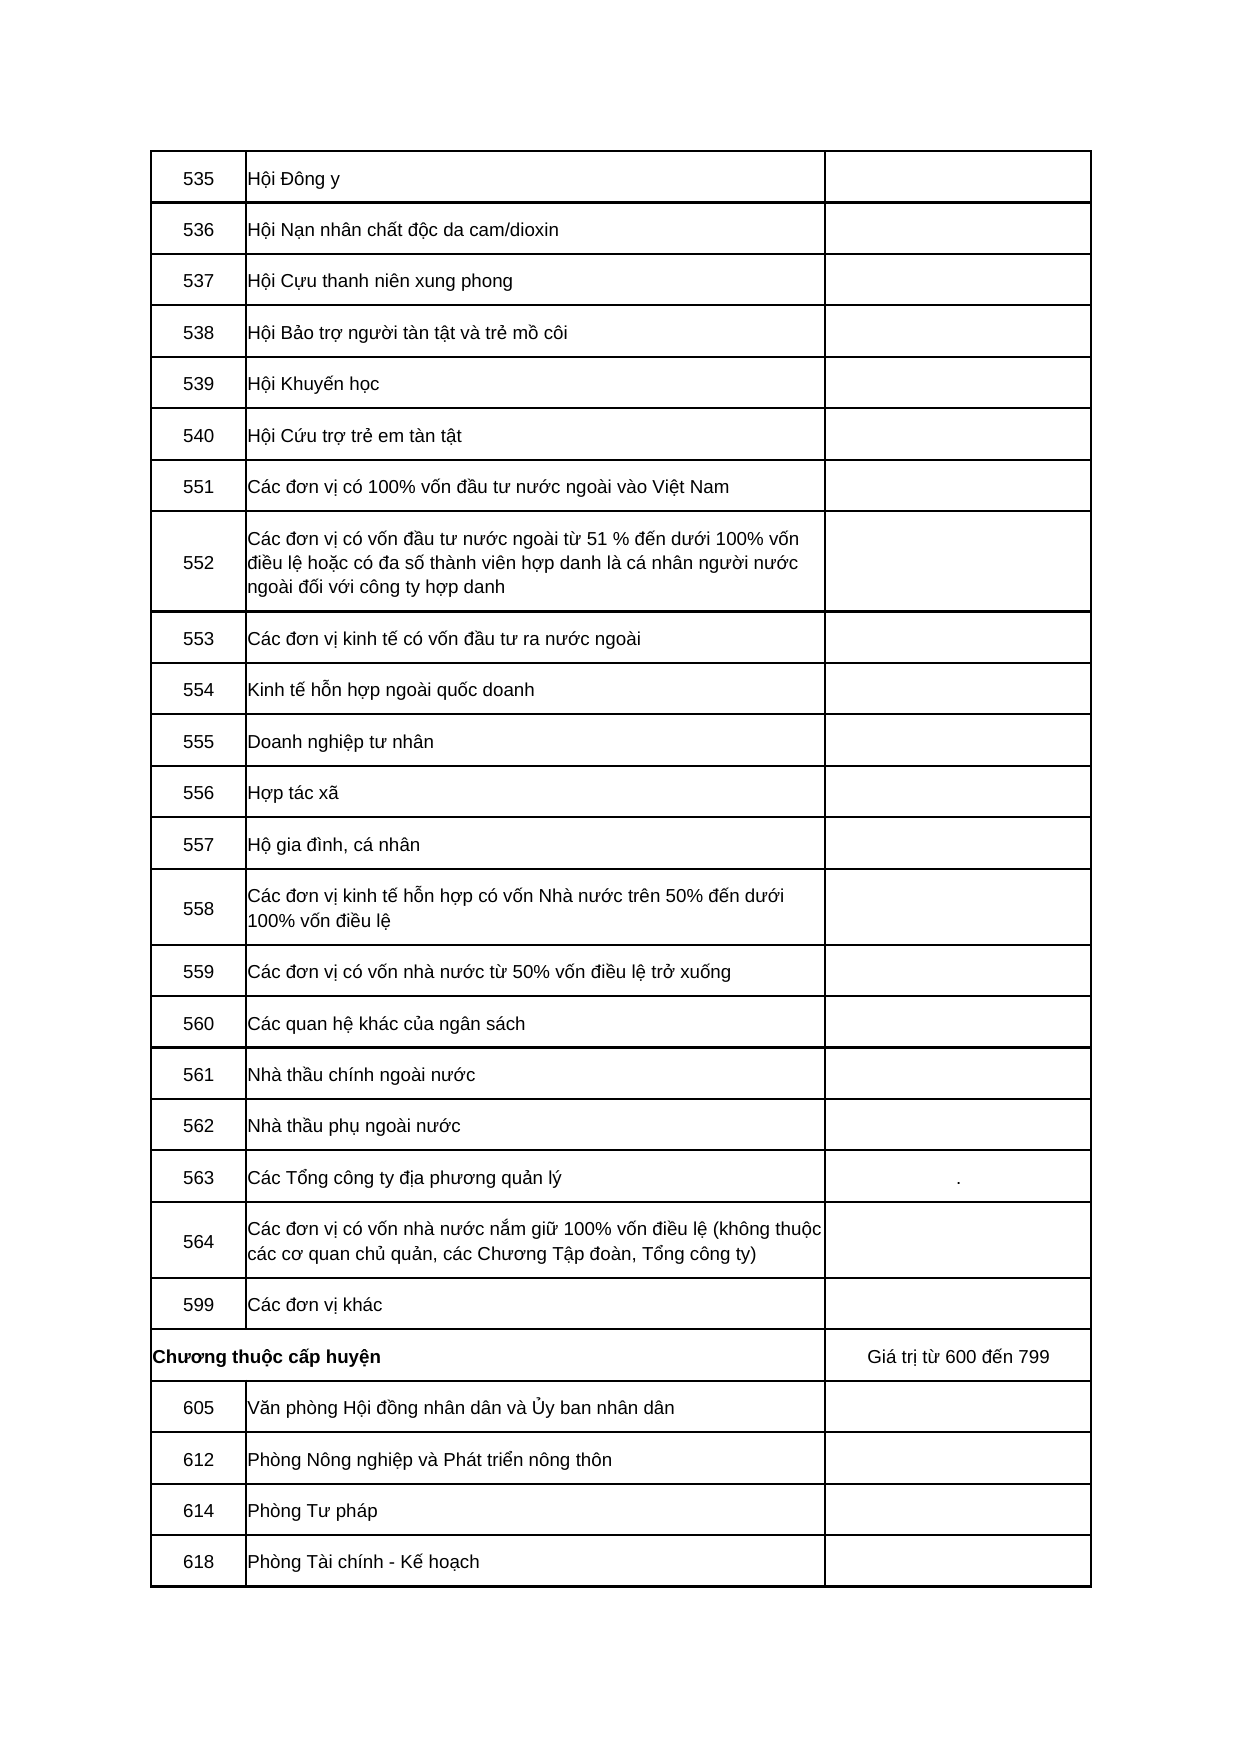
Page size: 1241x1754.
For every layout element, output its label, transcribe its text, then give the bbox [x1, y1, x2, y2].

table_cell 562 [152, 1100, 245, 1149]
table_cell 551 [152, 461, 245, 510]
table_cell [826, 997, 1090, 1046]
table_cell Các quan hệ khác của ngân sách [247, 997, 824, 1046]
table_cell 605 [152, 1382, 245, 1431]
table_cell Hội Đông y [247, 152, 824, 201]
table_cell 614 [152, 1485, 245, 1534]
table_cell 618 [152, 1536, 245, 1585]
table_cell Nhà thầu phụ ngoài nước [247, 1100, 824, 1149]
table_cell Phòng Tư pháp [247, 1485, 824, 1534]
table_cell [826, 715, 1090, 765]
table_cell [826, 1049, 1090, 1098]
table_cell Hội Khuyến học [247, 358, 824, 407]
table_cell [826, 1433, 1090, 1482]
table_cell [826, 870, 1090, 943]
table_cell 561 [152, 1049, 245, 1098]
table_cell 556 [152, 767, 245, 816]
table_cell . [826, 1151, 1090, 1201]
table_cell 558 [152, 870, 245, 943]
table_cell 559 [152, 946, 245, 995]
table_cell Các đơn vị có vốn nhà nước từ 50% vốn điều lệ trở xuống [247, 946, 824, 995]
table_cell Hội Nạn nhân chất độc da cam/dioxin [247, 204, 824, 253]
table_cell 540 [152, 409, 245, 459]
table_cell [826, 1203, 1090, 1277]
table_cell [826, 664, 1090, 713]
table_cell 537 [152, 255, 245, 304]
table_cell Các Tổng công ty địa phương quản lý [247, 1151, 824, 1201]
table_cell Các đơn vị kinh tế hỗn hợp có vốn Nhà nước trên 50% đến dưới 100% vốn điều lệ [247, 870, 824, 943]
table_cell [826, 1536, 1090, 1585]
table_cell Hội Bảo trợ người tàn tật và trẻ mồ côi [247, 306, 824, 356]
table_cell Các đơn vị kinh tế có vốn đầu tư ra nước ngoài [247, 613, 824, 662]
table_cell [826, 306, 1090, 356]
table_cell Nhà thầu chính ngoài nước [247, 1049, 824, 1098]
table_cell [826, 1485, 1090, 1534]
table_cell Phòng Tài chính - Kế hoạch [247, 1536, 824, 1585]
table_cell [826, 1100, 1090, 1149]
table_cell 552 [152, 512, 245, 610]
table_cell 557 [152, 818, 245, 868]
table_cell 553 [152, 613, 245, 662]
table_cell 554 [152, 664, 245, 713]
table_cell [826, 204, 1090, 253]
table_cell Kinh tế hỗn hợp ngoài quốc doanh [247, 664, 824, 713]
table_cell [826, 358, 1090, 407]
table_cell Doanh nghiệp tư nhân [247, 715, 824, 765]
table_cell Hội Cứu trợ trẻ em tàn tật [247, 409, 824, 459]
table_cell Hộ gia đình, cá nhân [247, 818, 824, 868]
table_cell [826, 409, 1090, 459]
table_cell 599 [152, 1279, 245, 1328]
table_cell 555 [152, 715, 245, 765]
table_cell 535 [152, 152, 245, 201]
table_cell 536 [152, 204, 245, 253]
table_cell [826, 1279, 1090, 1328]
table_cell [826, 152, 1090, 201]
table_cell 563 [152, 1151, 245, 1201]
table_cell 612 [152, 1433, 245, 1482]
table_cell Hợp tác xã [247, 767, 824, 816]
table_cell [826, 613, 1090, 662]
table_cell [826, 767, 1090, 816]
table_cell 538 [152, 306, 245, 356]
table_cell Phòng Nông nghiệp và Phát triển nông thôn [247, 1433, 824, 1482]
table_cell Các đơn vị khác [247, 1279, 824, 1328]
table_cell [826, 1382, 1090, 1431]
table_cell Các đơn vị có vốn đầu tư nước ngoài từ 51 % đến dưới 100% vốn điều lệ hoặc có đa số thành viên hợp danh là cá nhân người nước ngoài đối với công ty hợp danh [247, 512, 824, 610]
table_cell [826, 946, 1090, 995]
table_cell Chương thuộc cấp huyện [152, 1330, 824, 1379]
table_cell 560 [152, 997, 245, 1046]
table_cell Văn phòng Hội đồng nhân dân và Ủy ban nhân dân [247, 1382, 824, 1431]
table_cell [826, 512, 1090, 610]
table_cell [826, 255, 1090, 304]
table_cell Các đơn vị có 100% vốn đầu tư nước ngoài vào Việt Nam [247, 461, 824, 510]
table_cell [826, 461, 1090, 510]
table_cell 539 [152, 358, 245, 407]
table_cell Các đơn vị có vốn nhà nước nắm giữ 100% vốn điều lệ (không thuộc các cơ quan chủ quản, các Chương Tập đoàn, Tổng công ty) [247, 1203, 824, 1277]
table_cell Giá trị từ 600 đến 799 [826, 1330, 1090, 1379]
table_cell Hội Cựu thanh niên xung phong [247, 255, 824, 304]
table_cell 564 [152, 1203, 245, 1277]
table_cell [826, 818, 1090, 868]
